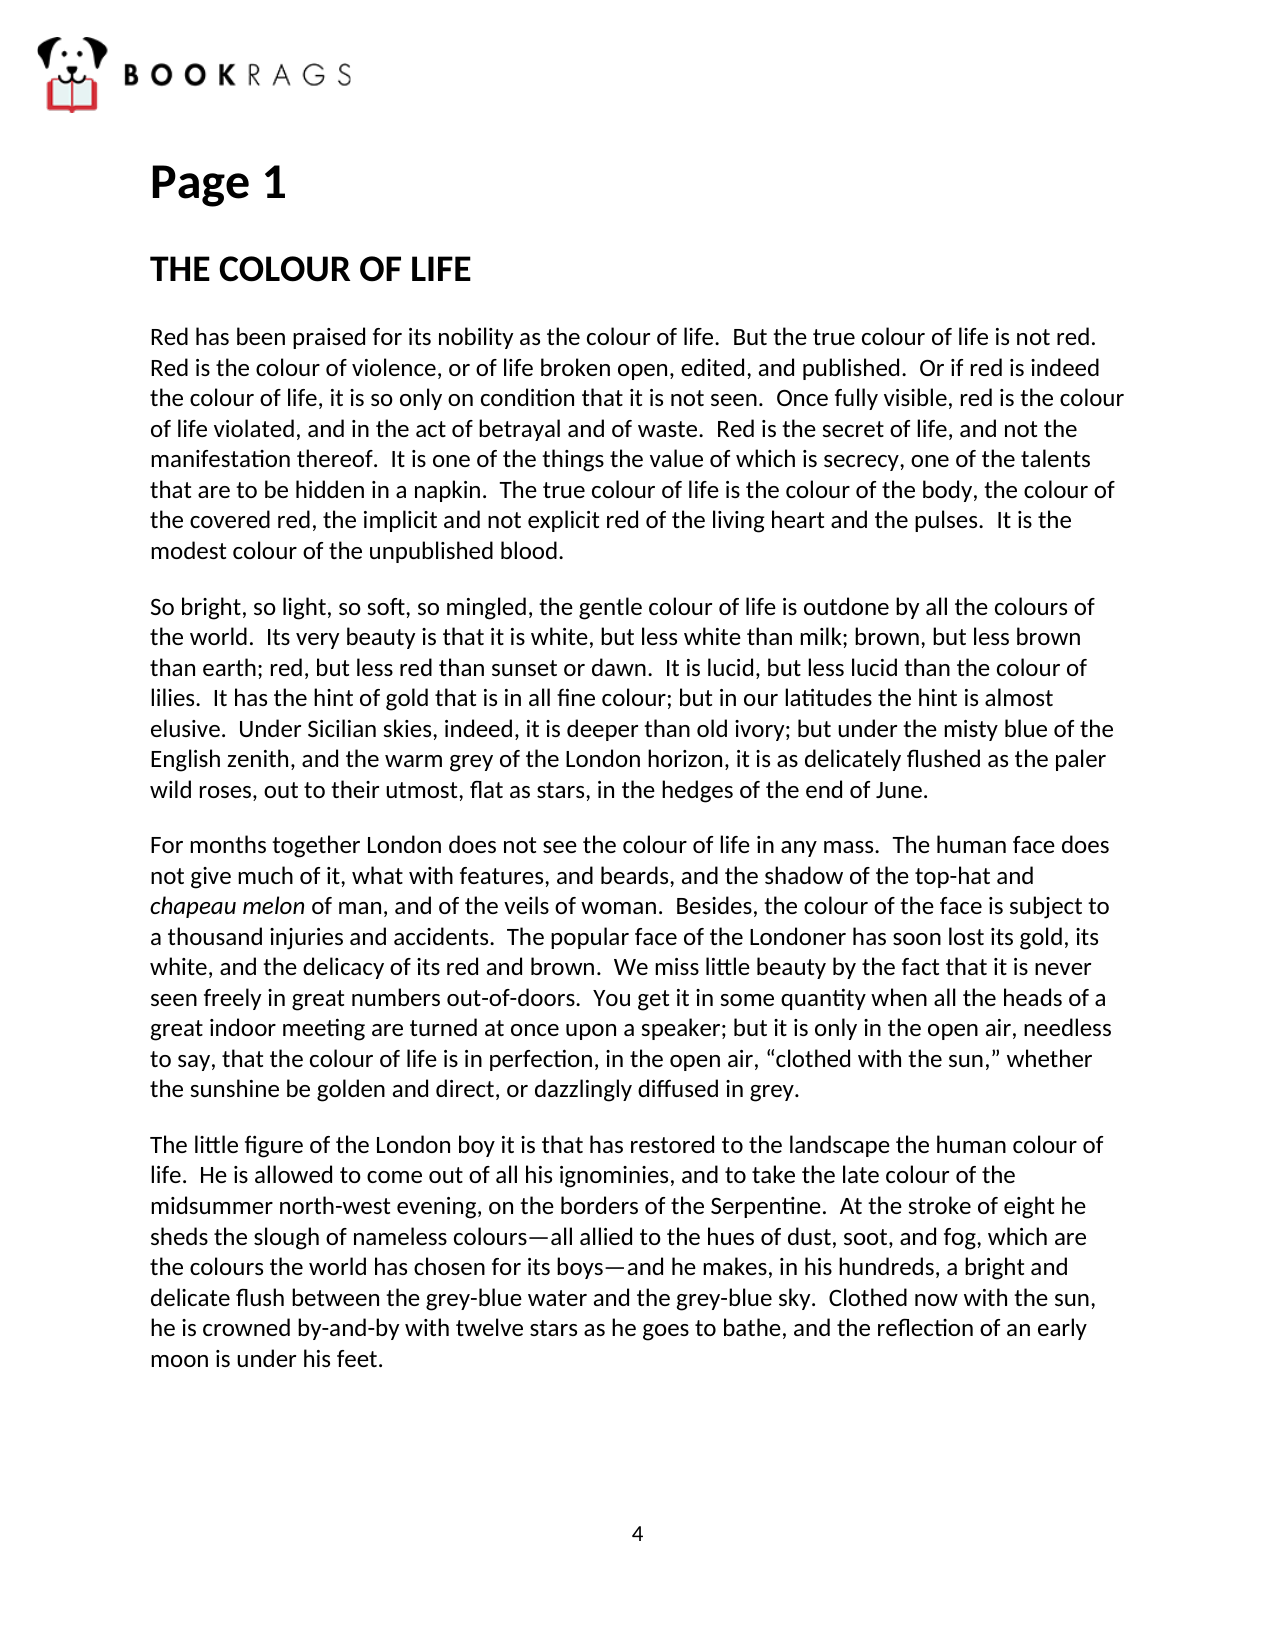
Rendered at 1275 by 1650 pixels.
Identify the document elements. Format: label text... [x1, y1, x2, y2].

picture [37, 37, 351, 113]
text Page 1 [150, 150, 1125, 211]
text THE COLOUR OF LIFE [150, 244, 1125, 290]
text The little figure of the London boy it is that has restored to the landscape the human colour of life. He is allowed to come out of all his ignominies, and to take the late colour of the midsummer north-west evening, on the borders of the Serpentine. At the stroke of eight he sheds the slough of nameless colours—­all allied to the hues of dust, soot, and fog, which are the colours the world has chosen for its boys—­and he makes, in his hundreds, a bright and delicate flush between the grey-blue water and the grey-blue sky. Clothed now with the sun, he is crowned by-and-by with twelve stars as he goes to bathe, and the reflection of an early moon is under his feet. [150, 1129, 1125, 1373]
text For months together London does not see the colour of life in any mass. The human face does not give much of it, what with features, and beards, and the shadow of the top-hat and chapeau melon of man, and of the veils of woman. Besides, the colour of the face is subject to a thousand injuries and accidents. The popular face of the Londoner has soon lost its gold, its white, and the delicacy of its red and brown. We miss little beauty by the fact that it is never seen freely in great numbers out-of-doors. You get it in some quantity when all the heads of a great indoor meeting are turned at once upon a speaker; but it is only in the open air, needless to say, that the colour of life is in perfection, in the open air, “clothed with the sun,” whether the sunshine be golden and direct, or dazzlingly diffused in grey. [150, 829, 1125, 1104]
text Red has been praised for its nobility as the colour of life. But the true colour of life is not red. Red is the colour of violence, or of life broken open, edited, and published. Or if red is indeed the colour of life, it is so only on condition that it is not seen. Once fully visible, red is the colour of life violated, and in the act of betrayal and of waste. Red is the secret of life, and not the manifestation thereof. It is one of the things the value of which is secrecy, one of the talents that are to be hidden in a napkin. The true colour of life is the colour of the body, the colour of the covered red, the implicit and not explicit red of the living heart and the pulses. It is the modest colour of the unpublished blood. [150, 322, 1125, 566]
text So bright, so light, so soft, so mingled, the gentle colour of life is outdone by all the colours of the world. Its very beauty is that it is white, but less white than milk; brown, but less brown than earth; red, but less red than sunset or dawn. It is lucid, but less lucid than the colour of lilies. It has the hint of gold that is in all fine colour; but in our latitudes the hint is almost elusive. Under Sicilian skies, indeed, it is deeper than old ivory; but under the misty blue of the English zenith, and the warm grey of the London horizon, it is as delicately flushed as the paler wild roses, out to their utmost, flat as stars, in the hedges of the end of June. [150, 591, 1125, 804]
